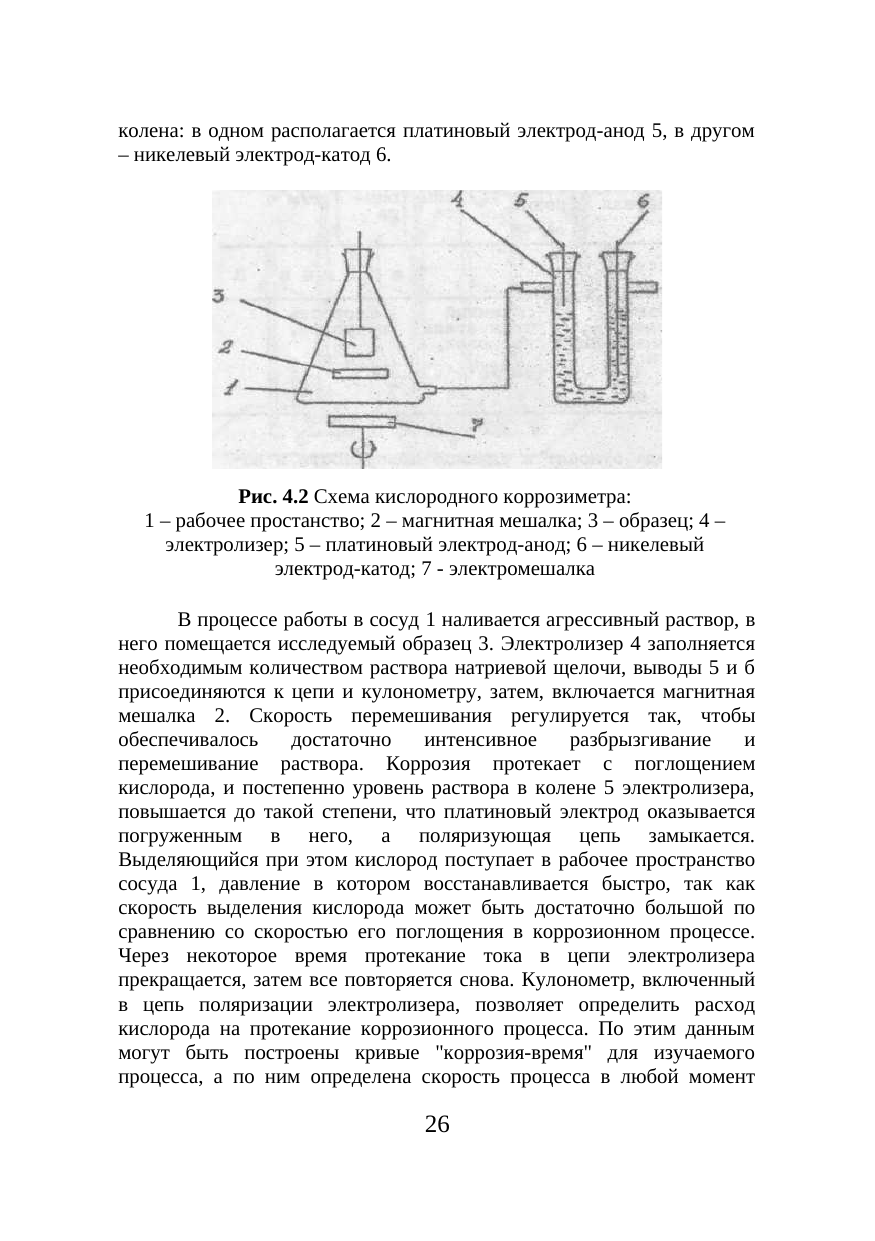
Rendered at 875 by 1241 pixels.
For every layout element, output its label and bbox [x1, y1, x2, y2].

text [118, 118, 756, 166]
text [118, 606, 756, 1088]
picture [212, 190, 663, 469]
